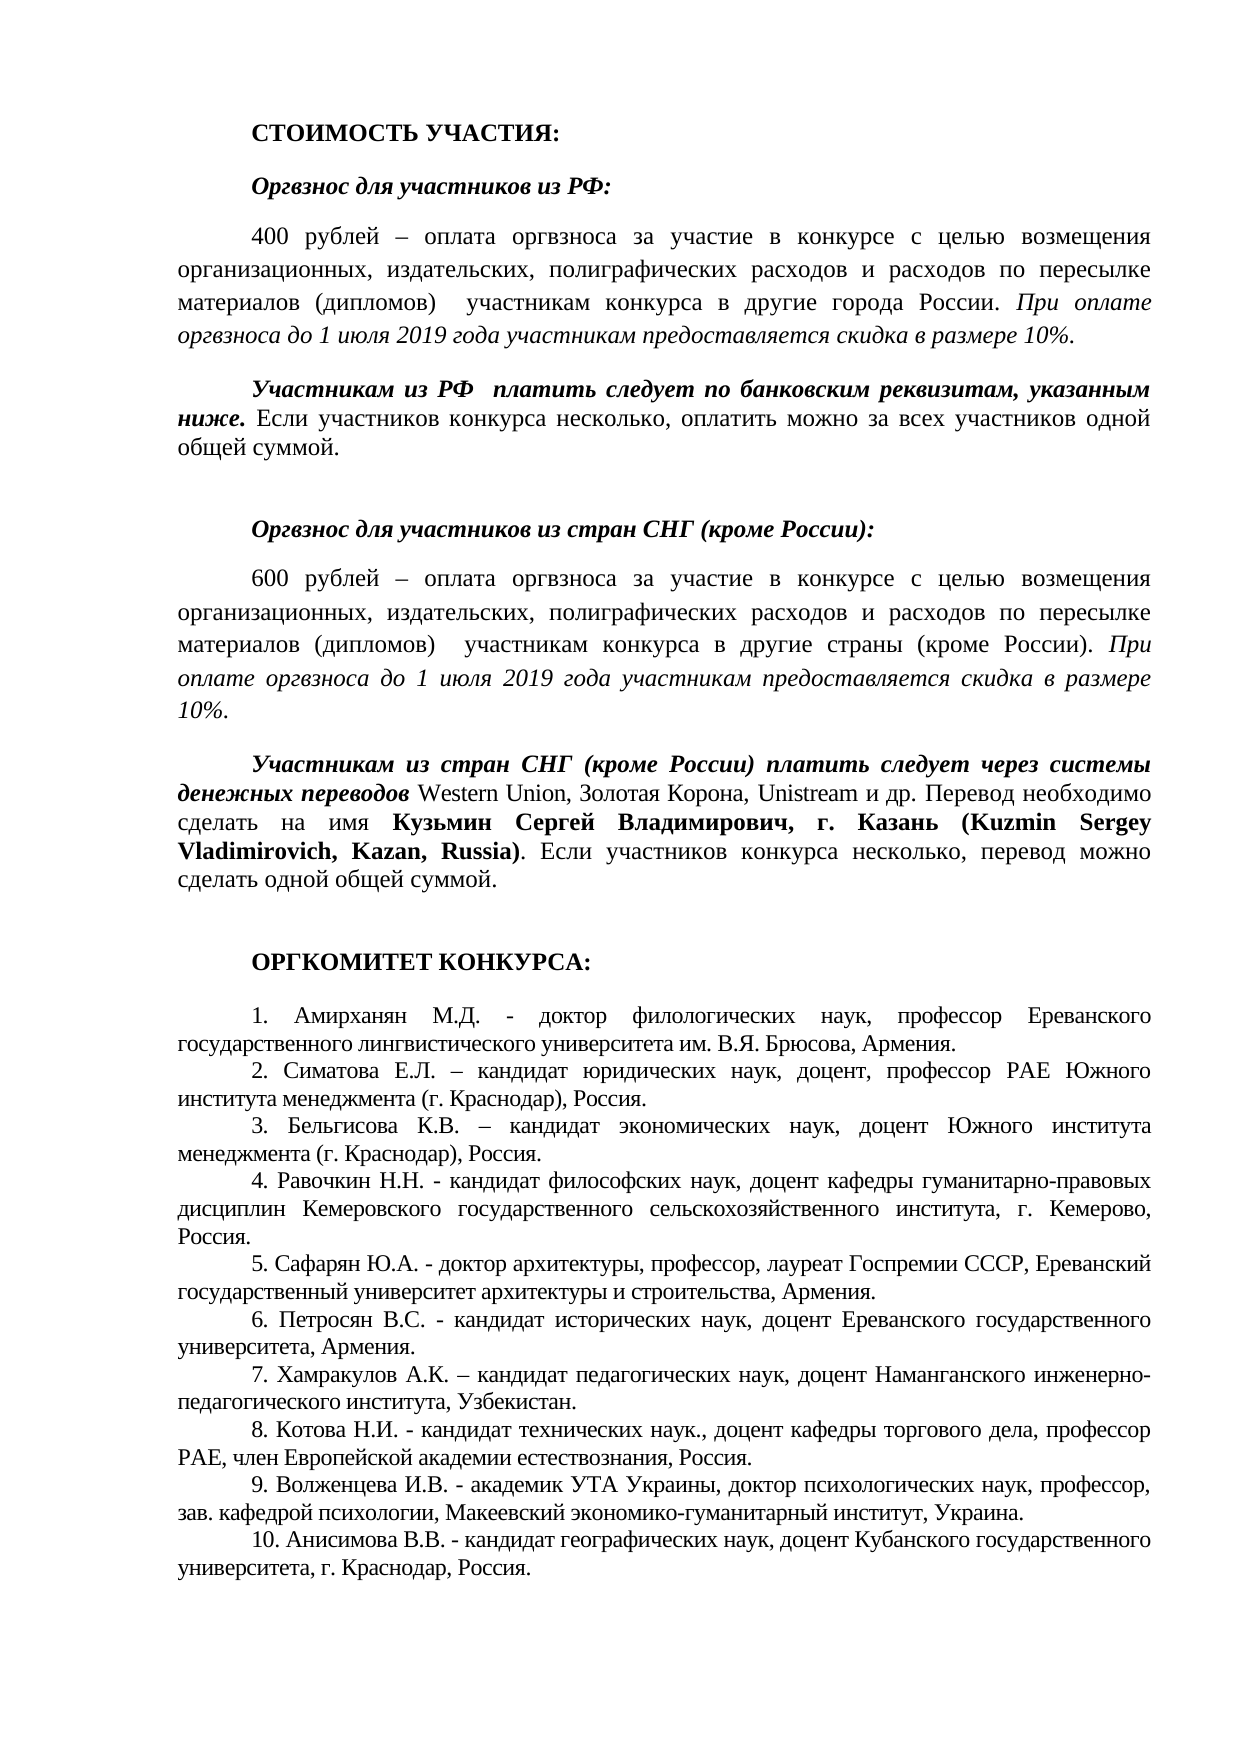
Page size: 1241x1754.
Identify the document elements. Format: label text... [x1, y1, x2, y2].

text 4. Равочкин Н.Н. - кандидат философских наук, доцент кафедры гуманитарно-правовых дисциплин Кемеровского государственного сельскохозяйственного института, г. Кемерово, Россия. [177, 1167, 1152, 1249]
text 8. Котова Н.И. - кандидат технических наук., доцент кафедры торгового дела, профессор РАЕ, член Европейской академии естествознания, Россия. [177, 1415, 1152, 1470]
text 10. Анисимова В.В. - кандидат географических наук, доцент Кубанского государственного университета, г. Краснодар, Россия. [177, 1525, 1152, 1581]
text ОРГКОМИТЕТ КОНКУРСА: [177, 947, 1152, 976]
text 600 рублей – оплата оргвзноса за участие в конкурсе с целью возмещения организационных, издательских, полиграфических расходов и расходов по пересылке материалов (дипломов) участникам конкурса в другие страны (кроме России). При оплате оргвзноса до 1 июля 2019 года участникам предоставляется скидка в размере 10%. [177, 563, 1152, 724]
text 6. Петросян В.С. - кандидат исторических наук, доцент Ереванского государственного университета, Армения. [177, 1304, 1152, 1360]
text Участникам из стран СНГ (кроме России) платить следует через системы денежных переводов Western Union, Золотая Корона, Unistream и др. Перевод необходимо сделать на имя Кузьмин Сергей Владимирович, г. Казань (Kuzmin Sergey Vladimirovich, Kazan, Russia). Если участников конкурса несколько, перевод можно сделать одной общей суммой. [177, 749, 1152, 893]
text 400 рублей – оплата оргвзноса за участие в конкурсе с целью возмещения организационных, издательских, полиграфических расходов и расходов по пересылке материалов (дипломов) участникам конкурса в другие города России. При оплате оргвзноса до 1 июля 2019 года участникам предоставляется скидка в размере 10%. [177, 221, 1152, 349]
text Оргвзнос для участников из РФ: [177, 172, 1152, 200]
text СТОИМОСТЬ УЧАСТИЯ: [177, 118, 1152, 147]
text 1. Амирханян М.Д. - доктор филологических наук, профессор Ереванского государственного лингвистического университета им. В.Я. Брюсова, Армения. [177, 1001, 1152, 1056]
text 3. Бельгисова К.В. – кандидат экономических наук, доцент Южного института менеджмента (г. Краснодар), Россия. [177, 1111, 1152, 1167]
text Участникам из РФ платить следует по банковским реквизитам, указанным ниже. Если участников конкурса несколько, оплатить можно за всех участников одной общей суммой. [177, 374, 1152, 460]
text 2. Симатова Е.Л. – кандидат юридических наук, доцент, профессор РАЕ Южного института менеджмента (г. Краснодар), Россия. [177, 1056, 1152, 1111]
text Оргвзнос для участников из стран СНГ (кроме России): [177, 514, 1152, 543]
text 9. Волженцева И.В. - академик УТА Украины, доктор психологических наук, профессор, зав. кафедрой психологии, Макеевский экономико-гуманитарный институт, Украина. [177, 1470, 1152, 1525]
text 7. Хамракулов А.К. – кандидат педагогических наук, доцент Наманганского инженерно-педагогического института, Узбекистан. [177, 1360, 1152, 1415]
text 5. Сафарян Ю.А. - доктор архитектуры, профессор, лауреат Госпремии СССР, Ереванский государственный университет архитектуры и строительства, Армения. [177, 1249, 1152, 1304]
